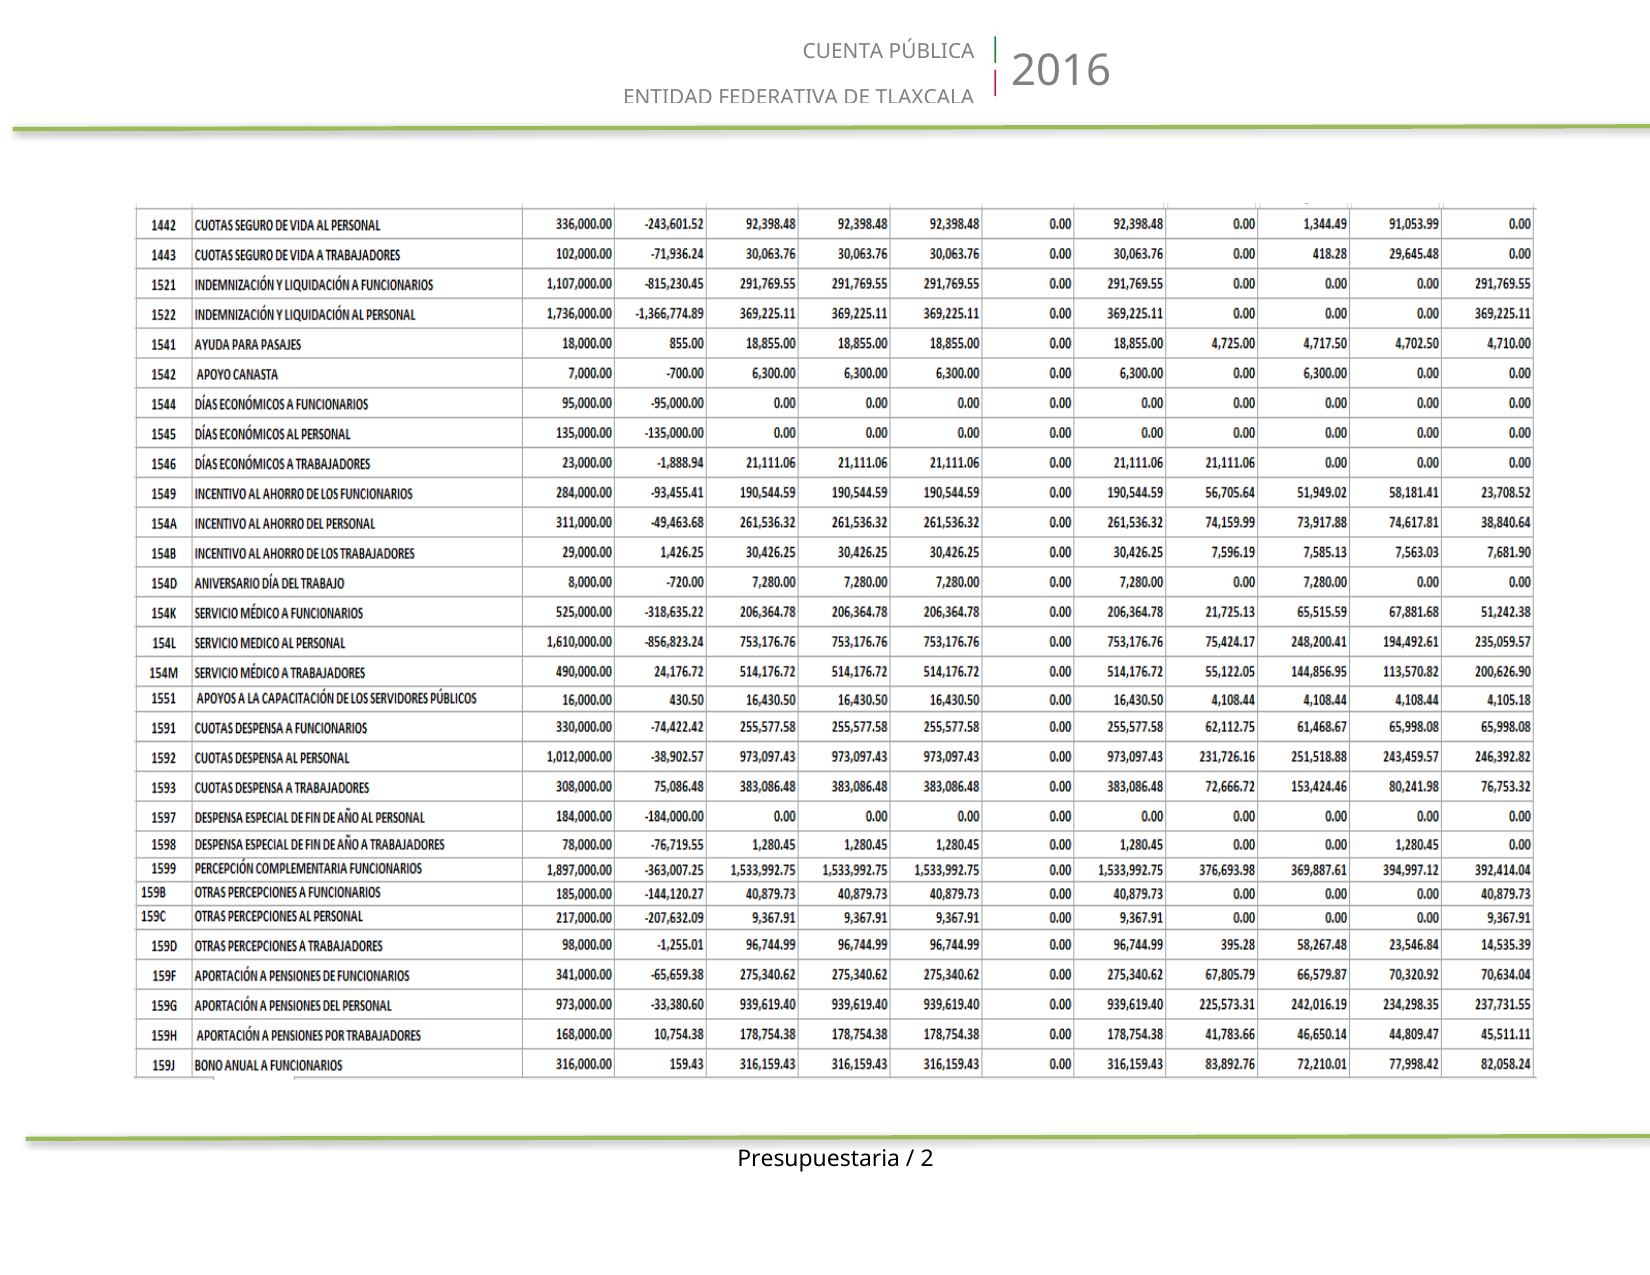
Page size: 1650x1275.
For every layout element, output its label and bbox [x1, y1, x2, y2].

picture [133, 203, 1537, 1080]
picture [989, 28, 1005, 99]
